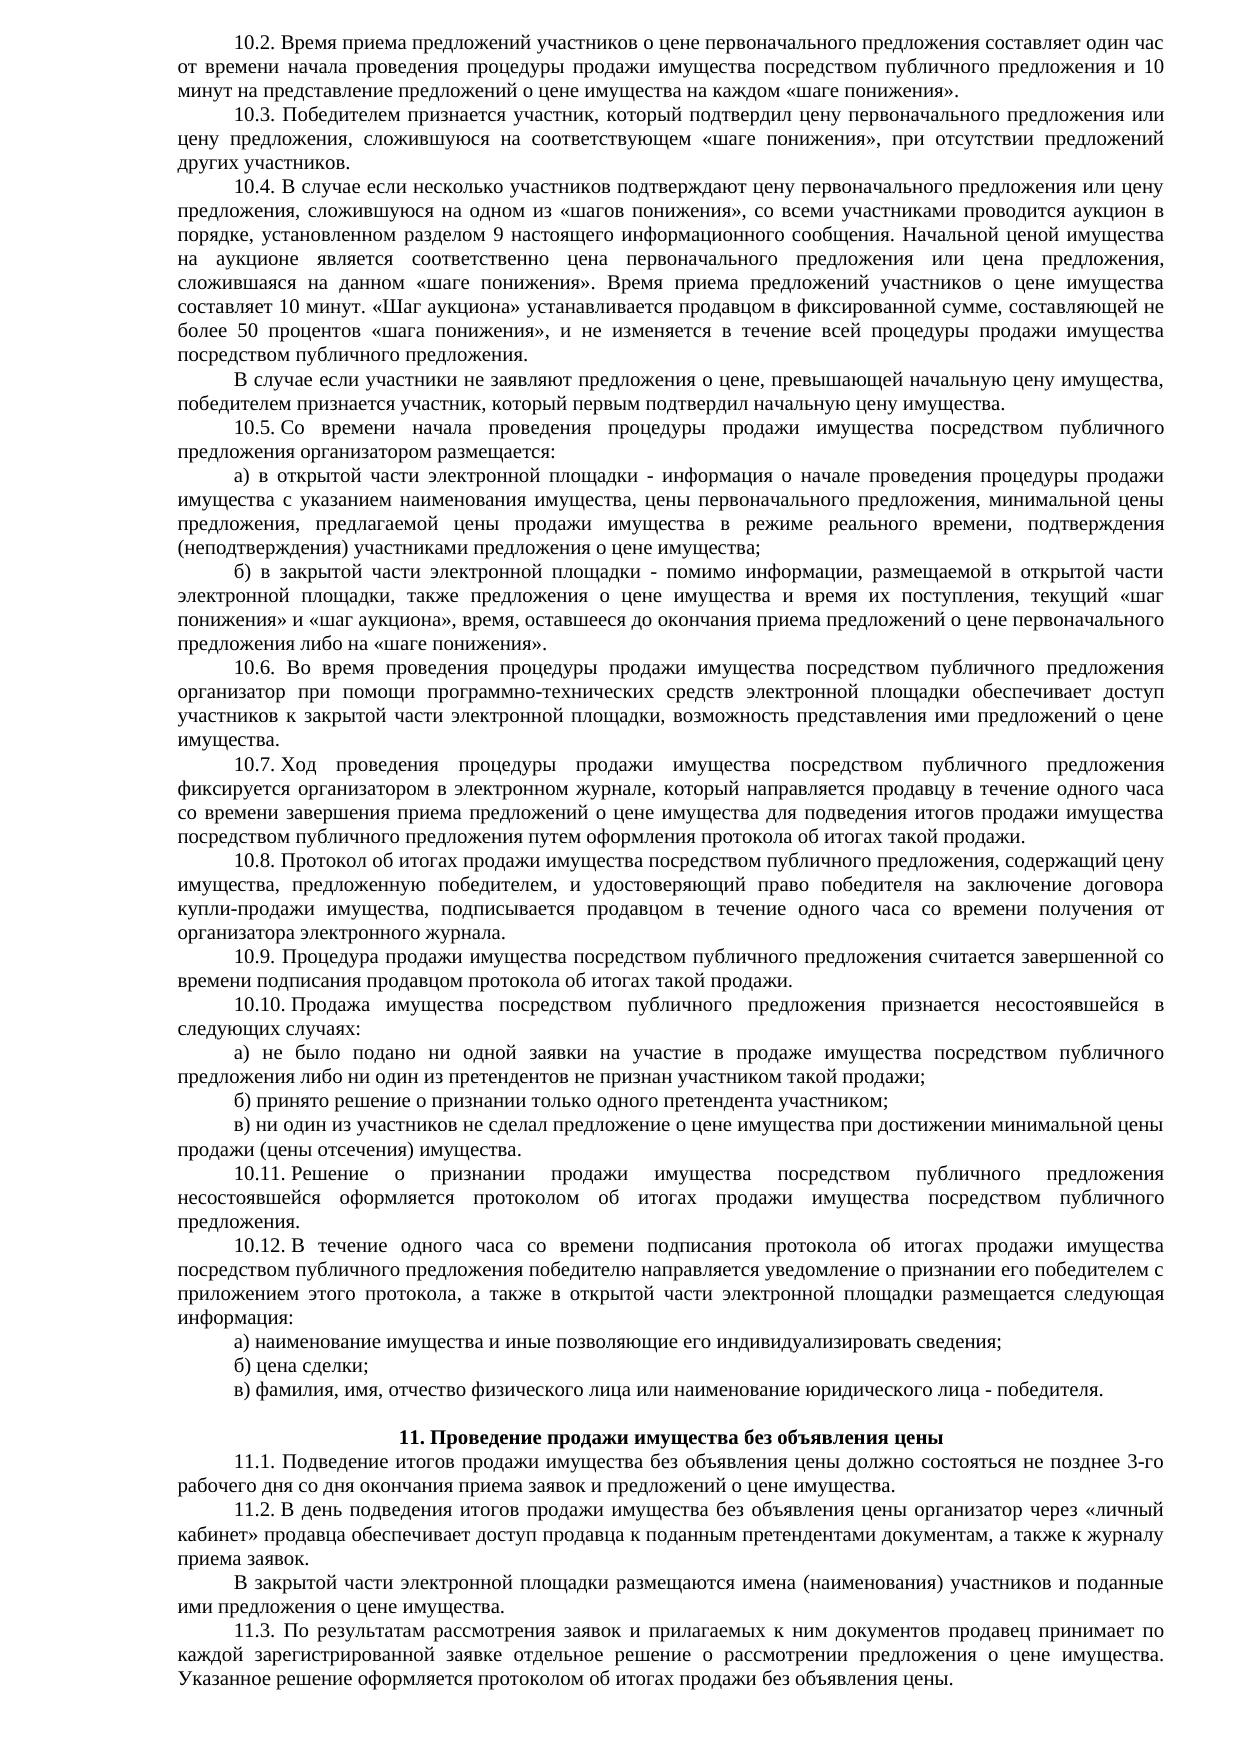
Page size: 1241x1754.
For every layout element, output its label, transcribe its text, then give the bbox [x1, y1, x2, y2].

text В случае если участники не заявляют предложения о цене, превышающей начальную цену имущества, победителем признается участник, который первым подтвердил начальную цену имущества. [177, 366, 1165, 414]
text 10.10. Продажа имущества посредством публичного предложения признается несостоявшейся в следующих случаях: [177, 992, 1165, 1040]
text 11.3. По результатам рассмотрения заявок и прилагаемых к ним документов продавец принимает по каждой зарегистрированной заявке отдельное решение о рассмотрении предложения о цене имущества. Указанное решение оформляется протоколом об итогах продажи без объявления цены. [177, 1618, 1165, 1690]
text б) принято решение о признании только одного претендента участником; [177, 1088, 1165, 1112]
text 10.5. Со времени начала проведения процедуры продажи имущества посредством публичного предложения организатором размещается: [177, 414, 1165, 463]
text б) в закрытой части электронной площадки - помимо информации, размещаемой в открытой части электронной площадки, также предложения о цене имущества и время их поступления, текущий «шаг понижения» и «шаг аукциона», время, оставшееся до окончания приема предложений о цене первоначального предложения либо на «шаге понижения». [177, 559, 1165, 655]
text 11.1. Подведение итогов продажи имущества без объявления цены должно состояться не позднее 3-го рабочего дня со дня окончания приема заявок и предложений о цене имущества. [177, 1449, 1165, 1497]
text а) в открытой части электронной площадки - информация о начале проведения процедуры продажи имущества с указанием наименования имущества, цены первоначального предложения, минимальной цены предложения, предлагаемой цены продажи имущества в режиме реального времени, подтверждения (неподтверждения) участниками предложения о цене имущества; [177, 463, 1165, 559]
text 11.2. В день подведения итогов продажи имущества без объявления цены организатор через «личный кабинет» продавца обеспечивает доступ продавца к поданным претендентами документам, а также к журналу приема заявок. [177, 1497, 1165, 1569]
text в) ни один из участников не сделал предложение о цене имущества при достижении минимальной цены продажи (цены отсечения) имущества. [177, 1112, 1165, 1161]
text 10.8. Протокол об итогах продажи имущества посредством публичного предложения, содержащий цену имущества, предложенную победителем, и удостоверяющий право победителя на заключение договора купли-продажи имущества, подписывается продавцом в течение одного часа со времени получения от организатора электронного журнала. [177, 848, 1165, 944]
text 10.6. Во время проведения процедуры продажи имущества посредством публичного предложения организатор при помощи программно-технических средств электронной площадки обеспечивает доступ участников к закрытой части электронной площадки, возможность представления ими предложений о цене имущества. [177, 655, 1165, 751]
text а) наименование имущества и иные позволяющие его индивидуализировать сведения; [177, 1329, 1165, 1353]
text 10.11. Решение о признании продажи имущества посредством публичного предложения несостоявшейся оформляется протоколом об итогах продажи имущества посредством публичного предложения. [177, 1161, 1165, 1233]
text 10.9. Процедура продажи имущества посредством публичного предложения считается завершенной со времени подписания продавцом протокола об итогах такой продажи. [177, 944, 1165, 992]
text 10.7. Ход проведения процедуры продажи имущества посредством публичного предложения фиксируется организатором в электронном журнале, который направляется продавцу в течение одного часа со времени завершения приема предложений о цене имущества для подведения итогов продажи имущества посредством публичного предложения путем оформления протокола об итогах такой продажи. [177, 751, 1165, 848]
text 10.2. Время приема предложений участников о цене первоначального предложения составляет один час от времени начала проведения процедуры продажи имущества посредством публичного предложения и 10 минут на представление предложений о цене имущества на каждом «шаге понижения». [177, 29, 1165, 102]
text а) не было подано ни одной заявки на участие в продаже имущества посредством публичного предложения либо ни один из претендентов не признан участником такой продажи; [177, 1040, 1165, 1088]
text В закрытой части электронной площадки размещаются имена (наименования) участников и поданные ими предложения о цене имущества. [177, 1569, 1165, 1618]
text в) фамилия, имя, отчество физического лица или наименование юридического лица - победителя. [177, 1377, 1165, 1401]
text 11. Проведение продажи имущества без объявления цены [177, 1425, 1165, 1449]
text 10.4. В случае если несколько участников подтверждают цену первоначального предложения или цену предложения, сложившуюся на одном из «шагов понижения», со всеми участниками проводится аукцион в порядке, установленном разделом 9 настоящего информационного сообщения. Начальной ценой имущества на аукционе является соответственно цена первоначального предложения или цена предложения, сложившаяся на данном «шаге понижения». Время приема предложений участников о цене имущества составляет 10 минут. «Шаг аукциона» устанавливается продавцом в фиксированной сумме, составляющей не более 50 процентов «шага понижения», и не изменяется в течение всей процедуры продажи имущества посредством публичного предложения. [177, 174, 1165, 366]
text б) цена сделки; [177, 1353, 1165, 1377]
text 10.3. Победителем признается участник, который подтвердил цену первоначального предложения или цену предложения, сложившуюся на соответствующем «шаге понижения», при отсутствии предложений других участников. [177, 102, 1165, 174]
text 10.12. В течение одного часа со времени подписания протокола об итогах продажи имущества посредством публичного предложения победителю направляется уведомление о признании его победителем с приложением этого протокола, а также в открытой части электронной площадки размещается следующая информация: [177, 1233, 1165, 1329]
